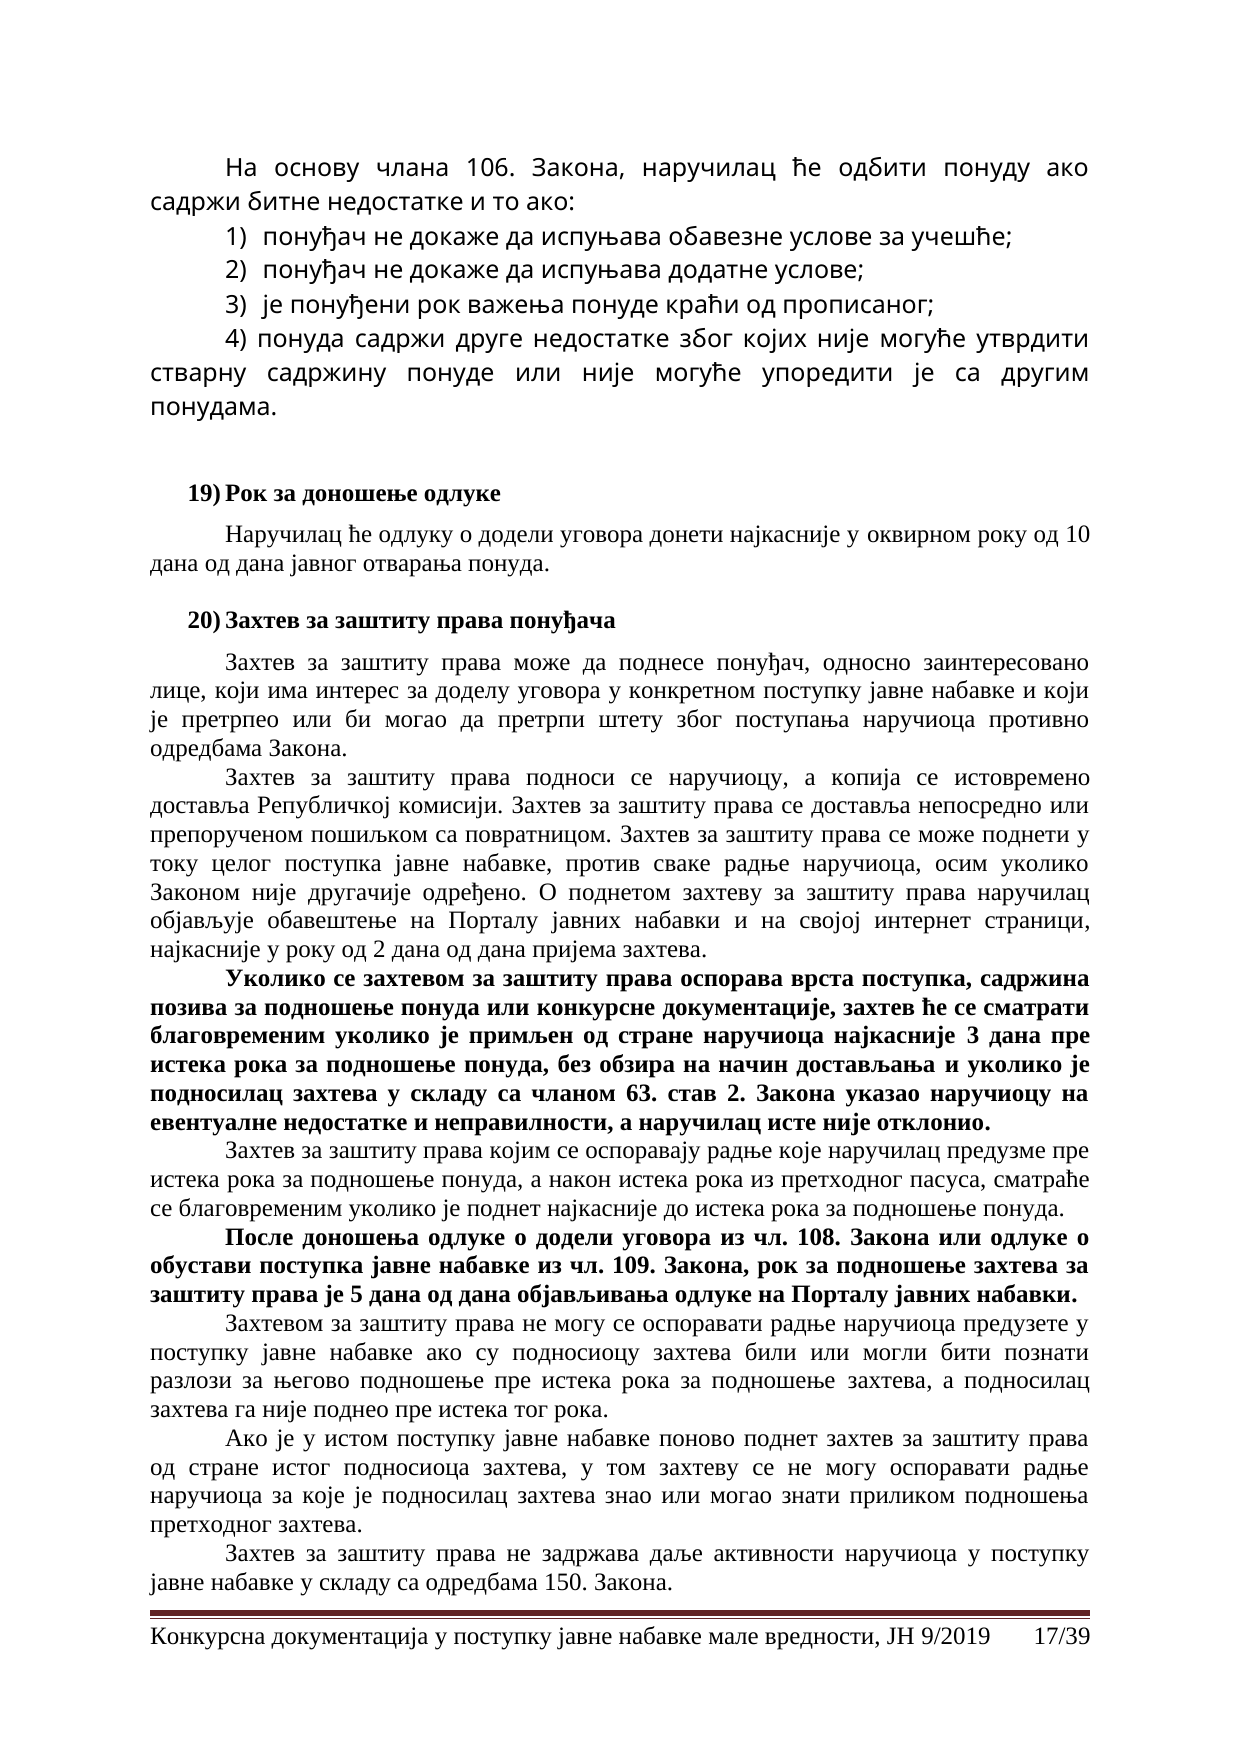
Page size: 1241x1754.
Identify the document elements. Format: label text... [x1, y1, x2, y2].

text Уколико се захтевом за заштиту права оспорава врста поступка, садржина позива за подношење понуда или конкурсне документације, захтев ће се сматрати благовременим уколико је примљен од стране наручиоца најкасније 3 дана пре истека рока за подношење понуда, без обзира на начин достављања и уколико је подносилац захтева у складу са чланом 63. став 2. Закона указао наручиоцу на евентуалне недостатке и неправилности, а наручилац исте није отклонио. [150, 963, 1090, 1136]
list понуђач не докаже да испуњава обавезне услове за учешће; [225, 218, 1090, 252]
text 2) понуђач не докаже да испуњава додатне услове; [150, 252, 1090, 286]
text Захтев за заштиту права не задржава даље активности наручиоца у поступку јавне набавке у складу са одредбама 150. Закона. [150, 1538, 1090, 1596]
text 4) понуда садржи друге недостатке због којих није могуће утврдити стварну садржину понуде или није могуће упоредити је са другим понудама. [150, 320, 1090, 422]
text Наручилац ће одлуку о додели уговора донети најкасније у оквирном року од 10 дана од дана јавног отварања понуда. [150, 519, 1090, 577]
text 3) је понуђени рок важења понуде краћи од прописаног; [150, 286, 1090, 320]
text Захтев за заштиту права може да поднесе понуђач, односно заинтересовано лице, који има интерес за доделу уговора у конкретном поступку јавне набавке и који је претрпео или би могао да претрпи штету због поступања наручиоца противно одредбама Закона. [150, 647, 1090, 762]
text Ако је у истом поступку јавне набавке поново поднет захтев за заштиту права од стране истог подносиоца захтева, у том захтеву се не могу оспоравати радње наручиоца за које је подносилац захтева знао или могао знати приликом подношења претходног захтева. [150, 1423, 1090, 1538]
list Рок за доношење одлуке [187, 478, 1090, 507]
text На основу члана 106. Закона, наручилац ће одбити понуду ако садржи битне недостатке и то ако: [150, 150, 1090, 218]
text После доношења одлуке о додели уговора из чл. 108. Закона или одлуке о обустави поступка јавне набавке из чл. 109. Закона, рок за подношење захтева за заштиту права је 5 дана од дана објављивања одлуке на Порталу јавних набавки. [150, 1222, 1090, 1308]
list Захтев за заштиту права понуђача [187, 606, 1090, 634]
text Захтев за заштиту права којим се оспоравају радње које наручилац предузме пре истека рока за подношење понуда, а након истека рока из претходног пасуса, сматраће се благовременим уколико је поднет најкасније до истека рока за подношење понуда. [150, 1136, 1090, 1222]
text Захтев за заштиту права подноси се наручиоцу, а копија се истовремено доставља Републичкој комисији. Захтев за заштиту права се доставља непосредно или препорученом пошиљком са повратницом. Захтев за заштиту права се може поднети у току целог поступка јавне набавке, против сваке радње наручиоца, осим уколико Законом није другачије одређено. О поднетом захтеву за заштиту права наручилац објављује обавештење на Порталу јавних набавки и на својој интернет страници, најкасније у року од 2 дана од дана пријема захтева. [150, 762, 1090, 963]
text Захтевом за заштиту права не могу се оспоравати радње наручиоца предузете у поступку јавне набавке ако су подносиоцу захтева били или могли бити познати разлози за његово подношење пре истека рока за подношење захтева, а подносилац захтева га није поднео пре истека тог рока. [150, 1308, 1090, 1423]
